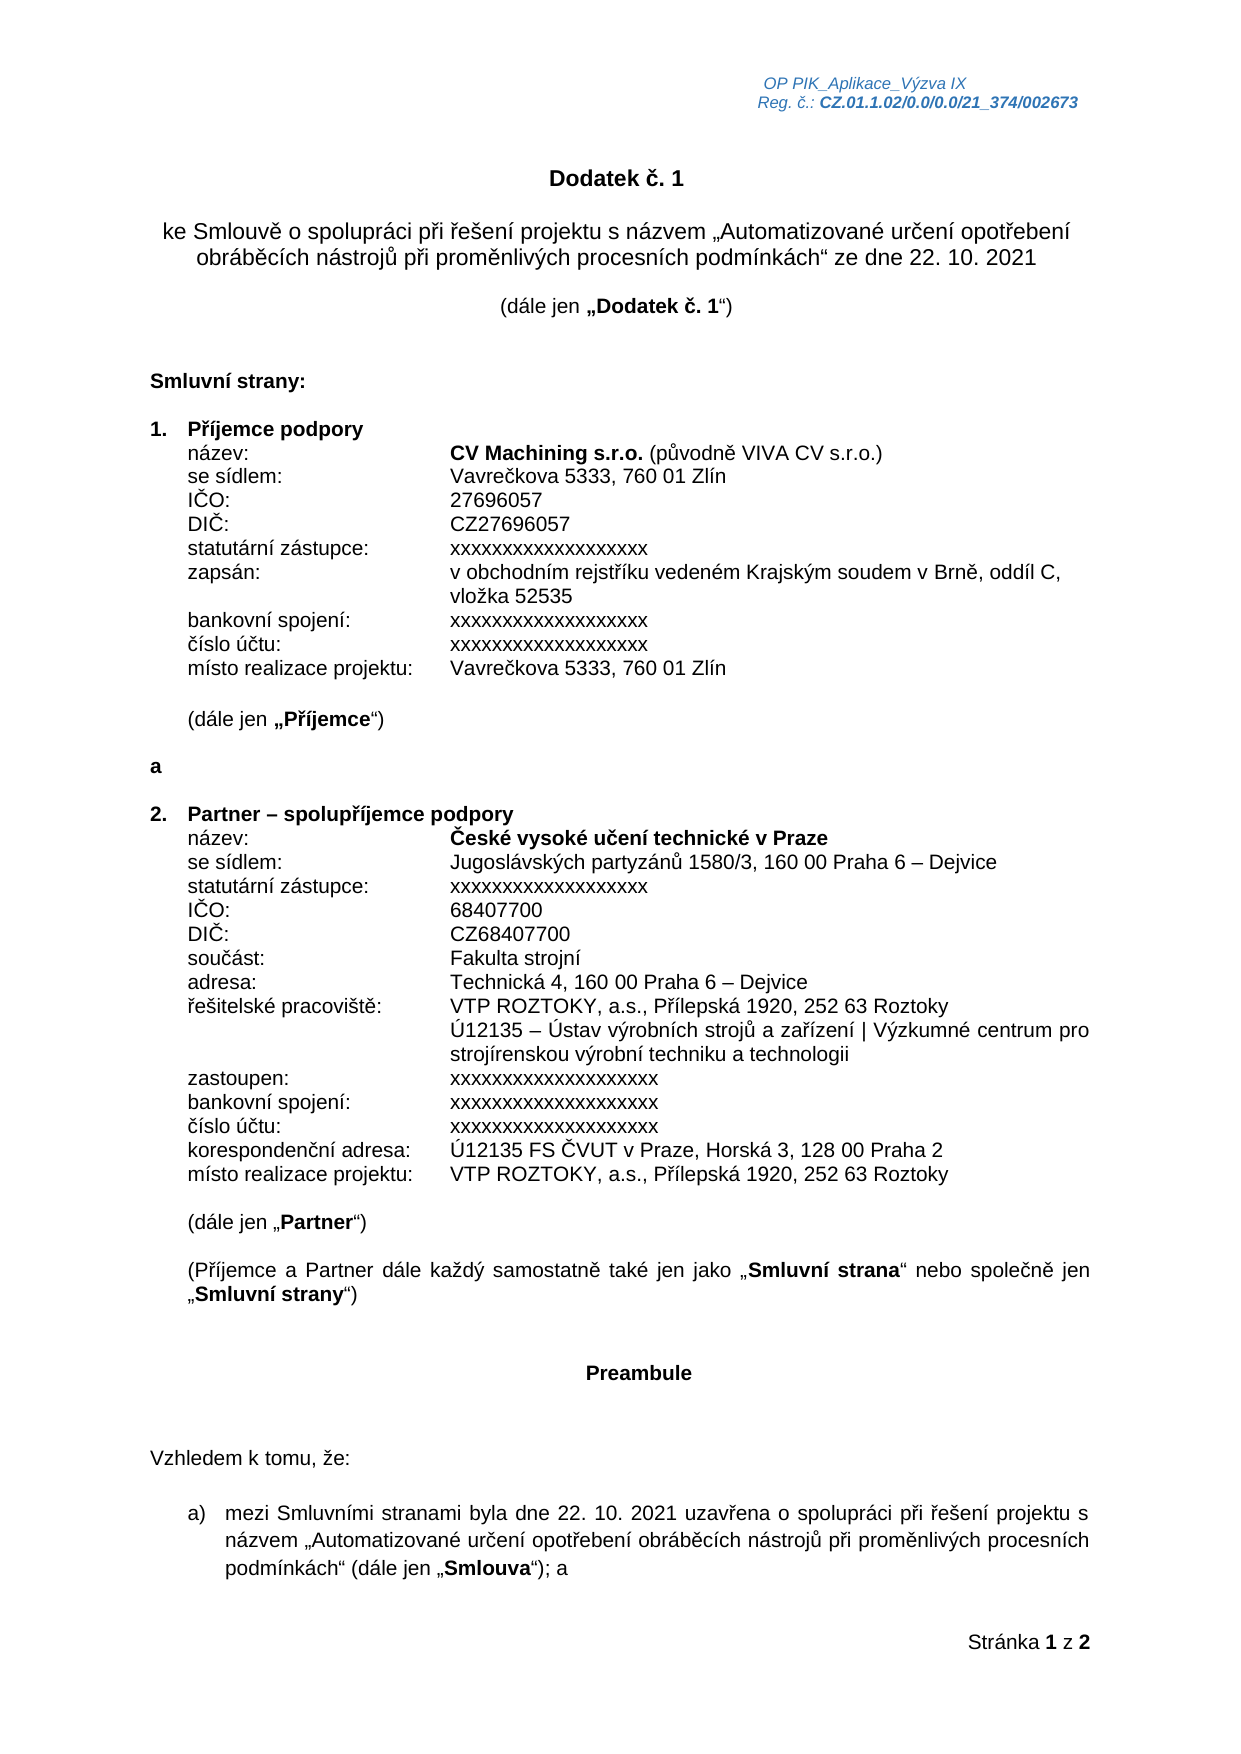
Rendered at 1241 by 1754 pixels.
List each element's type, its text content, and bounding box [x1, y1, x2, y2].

list místo realizace projektu: VTP ROZTOKY, a.s., Přílepská 1920, 252 63 Roztoky [187, 1162, 1090, 1186]
list se sídlem: Jugoslávských partyzánů 1580/3, 160 00 Praha 6 – Dejvice [187, 850, 1090, 874]
list (dále jen „Partner“) [187, 1209, 1090, 1233]
list součást: Fakulta strojní [187, 946, 1090, 970]
list korespondenční adresa: Ú12135 FS ČVUT v Praze, Horská 3, 128 00 Praha 2 [187, 1138, 1090, 1162]
text Smluvní strany: [150, 368, 1090, 392]
list adresa: Technická 4, 160 00 Praha 6 – Dejvice [187, 970, 1090, 994]
list Příjemce podpory [150, 416, 1090, 440]
list IČO: 68407700 [187, 898, 1090, 922]
text Dodatek č. 1 [131, 165, 1101, 191]
list zapsán: v obchodním rejstříku vedeném Krajským soudem v Brně, oddíl C, vložka 52535 [187, 560, 1090, 608]
text název: CV Machining s.r.o. (původně VIVA CV s.r.o.) [150, 440, 1090, 464]
list (Příjemce a Partner dále každý samostatně také jen jako „Smluvní strana“ nebo společně jen „Smluvní strany“) [187, 1257, 1090, 1305]
text (dále jen „Dodatek č. 1“) [131, 294, 1101, 318]
list Ú12135 – Ústav výrobních strojů a zařízení | Výzkumné centrum pro strojírenskou výrobní techniku a technologii [450, 1018, 1090, 1066]
list řešitelské pracoviště: VTP ROZTOKY, a.s., Přílepská 1920, 252 63 Roztoky [187, 994, 1090, 1018]
text a [150, 754, 1090, 778]
text Vzhledem k tomu, že: [150, 1446, 1090, 1469]
list zastoupen: xxxxxxxxxxxxxxxxxxxx [187, 1066, 1090, 1090]
list IČO: 27696057 [187, 488, 1090, 512]
list DIČ: CZ27696057 [187, 512, 1090, 536]
text ke Smlouvě o spolupráci při řešení projektu s názvem „Automatizované určení opotřebení obráběcích nástrojů při proměnlivých procesních podmínkách“ ze dne 22. 10. 2021 [131, 218, 1101, 270]
text Preambule [187, 1360, 1090, 1384]
list statutární zástupce: xxxxxxxxxxxxxxxxxxx [187, 536, 1090, 560]
list se sídlem: Vavrečkova 5333, 760 01 Zlín [187, 464, 1090, 488]
list (dále jen „Příjemce“) [187, 706, 1090, 730]
list bankovní spojení: xxxxxxxxxxxxxxxxxxxx [187, 1090, 1090, 1114]
list číslo účtu: xxxxxxxxxxxxxxxxxxxx [187, 1114, 1090, 1138]
list bankovní spojení: xxxxxxxxxxxxxxxxxxx [187, 608, 1090, 632]
list Partner – spolupříjemce podpory [150, 802, 1090, 826]
list DIČ: CZ68407700 [187, 922, 1090, 946]
list název: České vysoké učení technické v Praze [187, 826, 1090, 850]
list mezi Smluvními stranami byla dne 22. 10. 2021 uzavřena o spolupráci při řešení projektu s názvem „Automatizované určení opotřebení obráběcích nástrojů při proměnlivých procesních podmínkách“ (dále jen „Smlouva“); a [187, 1501, 1090, 1579]
list místo realizace projektu: Vavrečkova 5333, 760 01 Zlín [187, 656, 1090, 680]
list statutární zástupce: xxxxxxxxxxxxxxxxxxx [187, 874, 1090, 898]
list číslo účtu: xxxxxxxxxxxxxxxxxxx [187, 632, 1090, 656]
